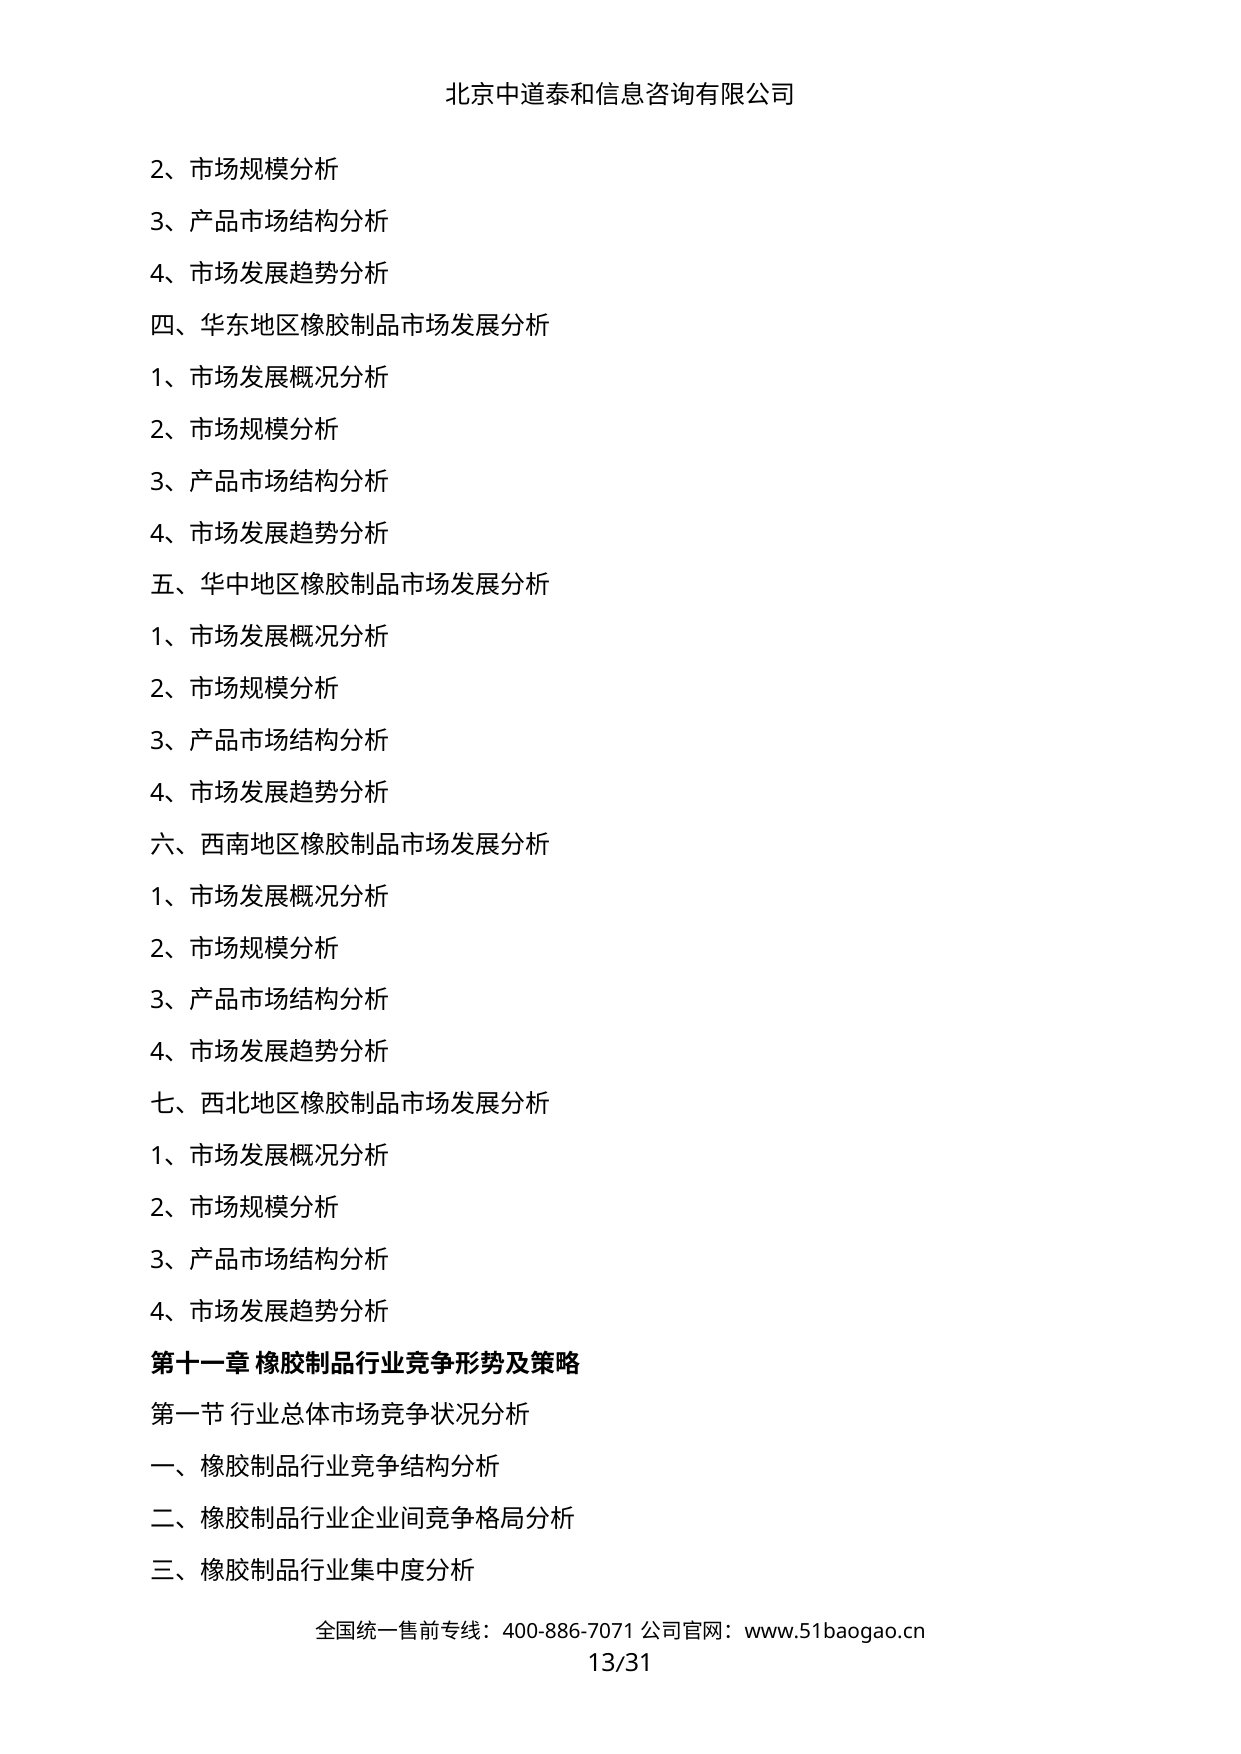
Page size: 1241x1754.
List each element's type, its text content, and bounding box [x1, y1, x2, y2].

text 五、华中地区橡胶制品市场发展分析 [150, 565, 1090, 601]
text 4、市场发展趋势分析 [150, 513, 1090, 549]
text 3、产品市场结构分析 [150, 721, 1090, 757]
text 1、市场发展概况分析 [150, 1136, 1090, 1172]
text 1、市场发展概况分析 [150, 876, 1090, 912]
text 1、市场发展概况分析 [150, 617, 1090, 653]
text 1、市场发展概况分析 [150, 357, 1090, 394]
text 第十一章 橡胶制品行业竞争形势及策略 [150, 1343, 1090, 1379]
text 一、橡胶制品行业竞争结构分析 [150, 1447, 1090, 1483]
text 七、西北地区橡胶制品市场发展分析 [150, 1084, 1090, 1120]
text 3、产品市场结构分析 [150, 202, 1090, 238]
text 2、市场规模分析 [150, 409, 1090, 446]
text 3、产品市场结构分析 [150, 980, 1090, 1016]
text 第一节 行业总体市场竞争状况分析 [150, 1395, 1090, 1431]
text 3、产品市场结构分析 [150, 1239, 1090, 1276]
text 4、市场发展趋势分析 [150, 254, 1090, 290]
text 4、市场发展趋势分析 [150, 772, 1090, 809]
text 4、市场发展趋势分析 [150, 1032, 1090, 1068]
text 四、华东地区橡胶制品市场发展分析 [150, 306, 1090, 342]
text 三、橡胶制品行业集中度分析 [150, 1551, 1090, 1587]
text 二、橡胶制品行业企业间竞争格局分析 [150, 1499, 1090, 1535]
text 2、市场规模分析 [150, 150, 1090, 186]
text 2、市场规模分析 [150, 669, 1090, 705]
text 六、西南地区橡胶制品市场发展分析 [150, 824, 1090, 861]
text 4、市场发展趋势分析 [150, 1291, 1090, 1327]
text 2、市场规模分析 [150, 1187, 1090, 1224]
text 2、市场规模分析 [150, 928, 1090, 964]
text 3、产品市场结构分析 [150, 461, 1090, 497]
